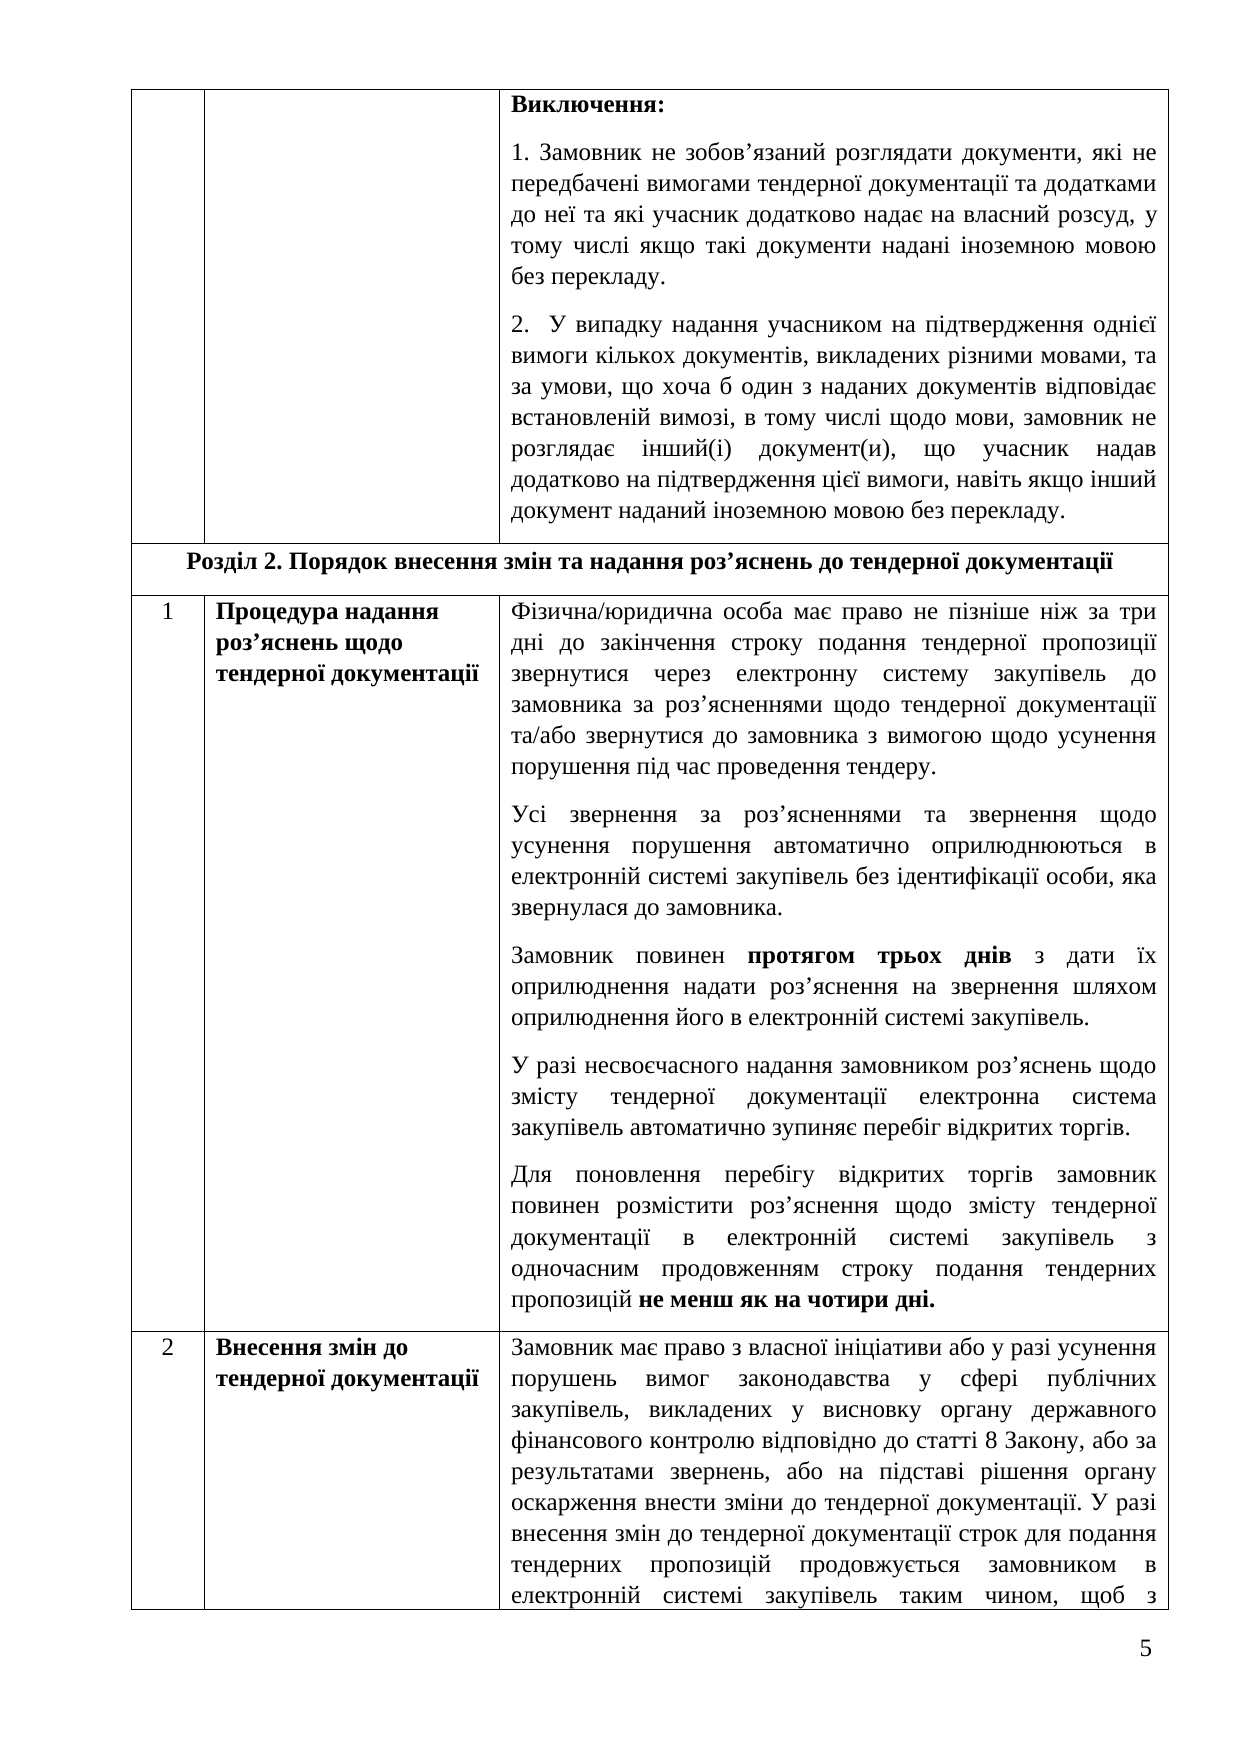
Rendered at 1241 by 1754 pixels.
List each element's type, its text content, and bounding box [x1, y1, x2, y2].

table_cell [500, 90, 1168, 543]
table_cell Розділ 2. Порядок внесення змін та надання роз’яснень до тендерної документації [132, 544, 1168, 595]
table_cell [205, 90, 499, 543]
table_cell Процедура надання роз’яснень щодо тендерної документації [205, 596, 499, 1331]
table_cell 2 [132, 1332, 204, 1609]
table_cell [205, 1332, 499, 1609]
table_cell 7 [132, 90, 204, 543]
table_cell Фізична/юридична особа має право не пізніше ніж за три дні до закінчення строку подання тендерної пропозиції звернутися через електронну систему закупівель до замовника за роз’ясненнями щодо тендерної документації та/або звернутися до замовника з вимогою щодо усунення порушення під час проведення тендеру. Усі звернення за роз’ясненнями та звернення щодо усунення порушення автоматично оприлюднюються в електронній системі закупівель без ідентифікації особи, яка звернулася до замовника. Замовник повинен протягом трьох днів з дати їх оприлюднення надати роз’яснення на звернення шляхом оприлюднення його в електронній системі закупівель. У разі несвоєчасного надання замовником роз’яснень щодо змісту тендерної документації електронна система закупівель автоматично зупиняє перебіг відкритих торгів. Для поновлення перебігу відкритих торгів замовник повинен розмістити роз’яснення щодо змісту тендерної документації в електронній системі закупівель з одночасним продовженням строку подання тендерних пропозицій не менш як на чотири дні. [500, 596, 1168, 1331]
table_cell 1 [132, 596, 204, 1331]
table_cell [500, 1332, 1168, 1609]
